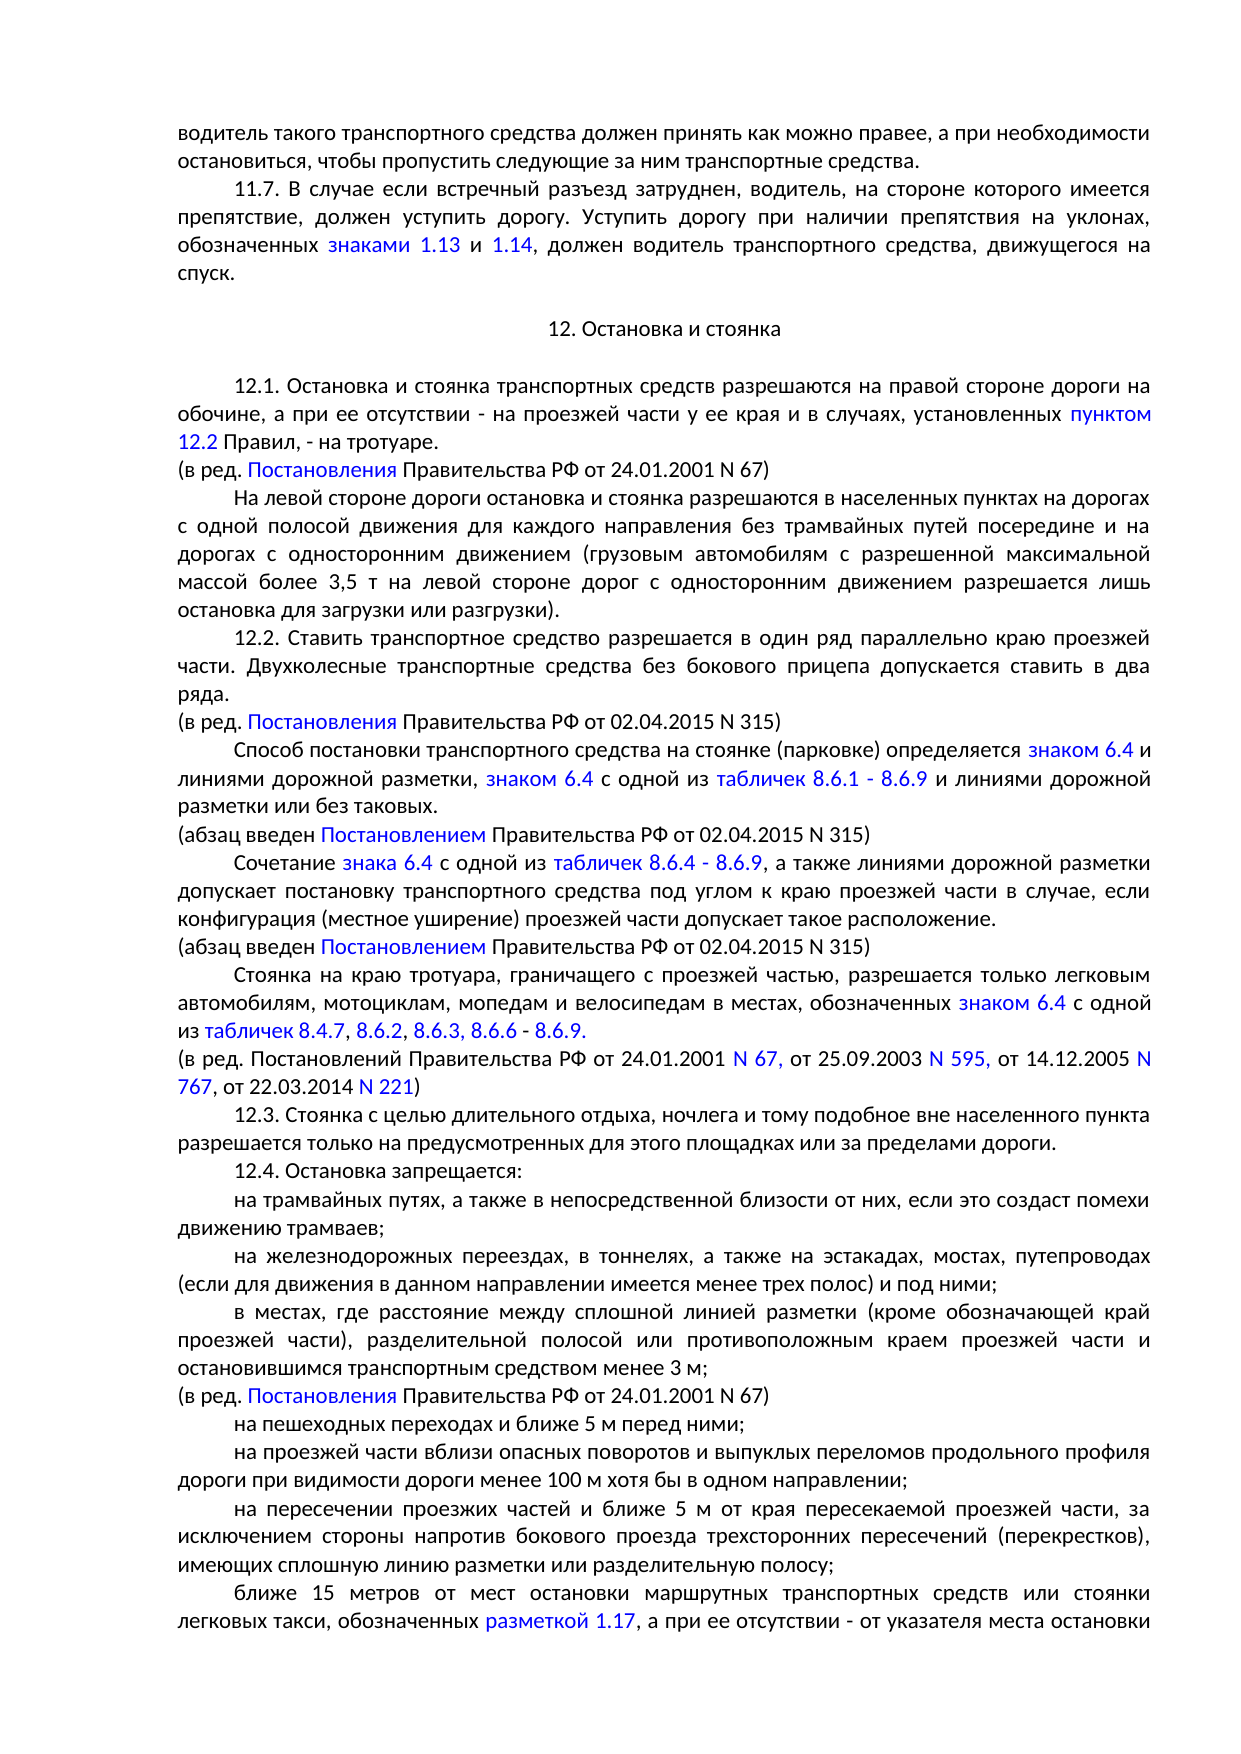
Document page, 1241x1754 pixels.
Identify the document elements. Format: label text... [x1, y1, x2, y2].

text в местах, где расстояние между сплошной линией разметки (кроме обозначающей край проезжей части), разделительной полосой или противоположным краем проезжей части и остановившимся транспортным средством менее 3 м; [177, 1297, 1152, 1381]
text (в ред. Постановлений Правительства РФ от 24.01.2001 N 67, от 25.09.2003 N 595, от 14.12.2005 N 767, от 22.03.2014 N 221) [177, 1044, 1152, 1100]
text 12.4. Остановка запрещается: [177, 1157, 1152, 1185]
text 11.7. В случае если встречный разъезд затруднен, водитель, на стороне которого имеется препятствие, должен уступить дорогу. Уступить дорогу при наличии препятствия на уклонах, обозначенных знаками 1.13 и 1.14, должен водитель транспортного средства, движущегося на спуск. [177, 174, 1152, 286]
text 12. Остановка и стоянка [177, 314, 1152, 343]
text Сочетание знака 6.4 с одной из табличек 8.6.4 - 8.6.9, а также линиями дорожной разметки допускает постановку транспортного средства под углом к краю проезжей части в случае, если конфигурация (местное уширение) проезжей части допускает такое расположение. [177, 848, 1152, 932]
text Способ постановки транспортного средства на стоянке (парковке) определяется знаком 6.4 и линиями дорожной разметки, знаком 6.4 с одной из табличек 8.6.1 - 8.6.9 и линиями дорожной разметки или без таковых. [177, 736, 1152, 820]
text (в ред. Постановления Правительства РФ от 24.01.2001 N 67) [177, 1381, 1152, 1409]
text 12.3. Стоянка с целью длительного отдыха, ночлега и тому подобное вне населенного пункта разрешается только на предусмотренных для этого площадках или за пределами дороги. [177, 1101, 1152, 1157]
text на проезжей части вблизи опасных поворотов и выпуклых переломов продольного профиля дороги при видимости дороги менее 100 м хотя бы в одном направлении; [177, 1437, 1152, 1493]
text на трамвайных путях, а также в непосредственной близости от них, если это создаст помехи движению трамваев; [177, 1185, 1152, 1241]
text на пересечении проезжих частей и ближе 5 м от края пересекаемой проезжей части, за исключением стороны напротив бокового проезда трехсторонних пересечений (перекрестков), имеющих сплошную линию разметки или разделительную полосу; [177, 1494, 1152, 1578]
text (абзац введен Постановлением Правительства РФ от 02.04.2015 N 315) [177, 932, 1152, 960]
text 12.1. Остановка и стоянка транспортных средств разрешаются на правой стороне дороги на обочине, а при ее отсутствии - на проезжей части у ее края и в случаях, установленных пунктом 12.2 Правил, - на тротуаре. [177, 371, 1152, 455]
text 12.2. Ставить транспортное средство разрешается в один ряд параллельно краю проезжей части. Двухколесные транспортные средства без бокового прицепа допускается ставить в два ряда. [177, 623, 1152, 707]
text (абзац введен Постановлением Правительства РФ от 02.04.2015 N 315) [177, 820, 1152, 848]
text на пешеходных переходах и ближе 5 м перед ними; [177, 1409, 1152, 1437]
text На левой стороне дороги остановка и стоянка разрешаются в населенных пунктах на дорогах с одной полосой движения для каждого направления без трамвайных путей посередине и на дорогах с односторонним движением (грузовым автомобилям с разрешенной максимальной массой более 3,5 т на левой стороне дорог с односторонним движением разрешается лишь остановка для загрузки или разгрузки). [177, 483, 1152, 623]
text Стоянка на краю тротуара, граничащего с проезжей частью, разрешается только легковым автомобилям, мотоциклам, мопедам и велосипедам в местах, обозначенных знаком 6.4 с одной из табличек 8.4.7, 8.6.2, 8.6.3, 8.6.6 - 8.6.9. [177, 960, 1152, 1044]
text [177, 118, 1152, 174]
text (в ред. Постановления Правительства РФ от 02.04.2015 N 315) [177, 707, 1152, 736]
text (в ред. Постановления Правительства РФ от 24.01.2001 N 67) [177, 455, 1152, 483]
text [177, 1578, 1152, 1634]
text на железнодорожных переездах, в тоннелях, а также на эстакадах, мостах, путепроводах (если для движения в данном направлении имеется менее трех полос) и под ними; [177, 1241, 1152, 1297]
